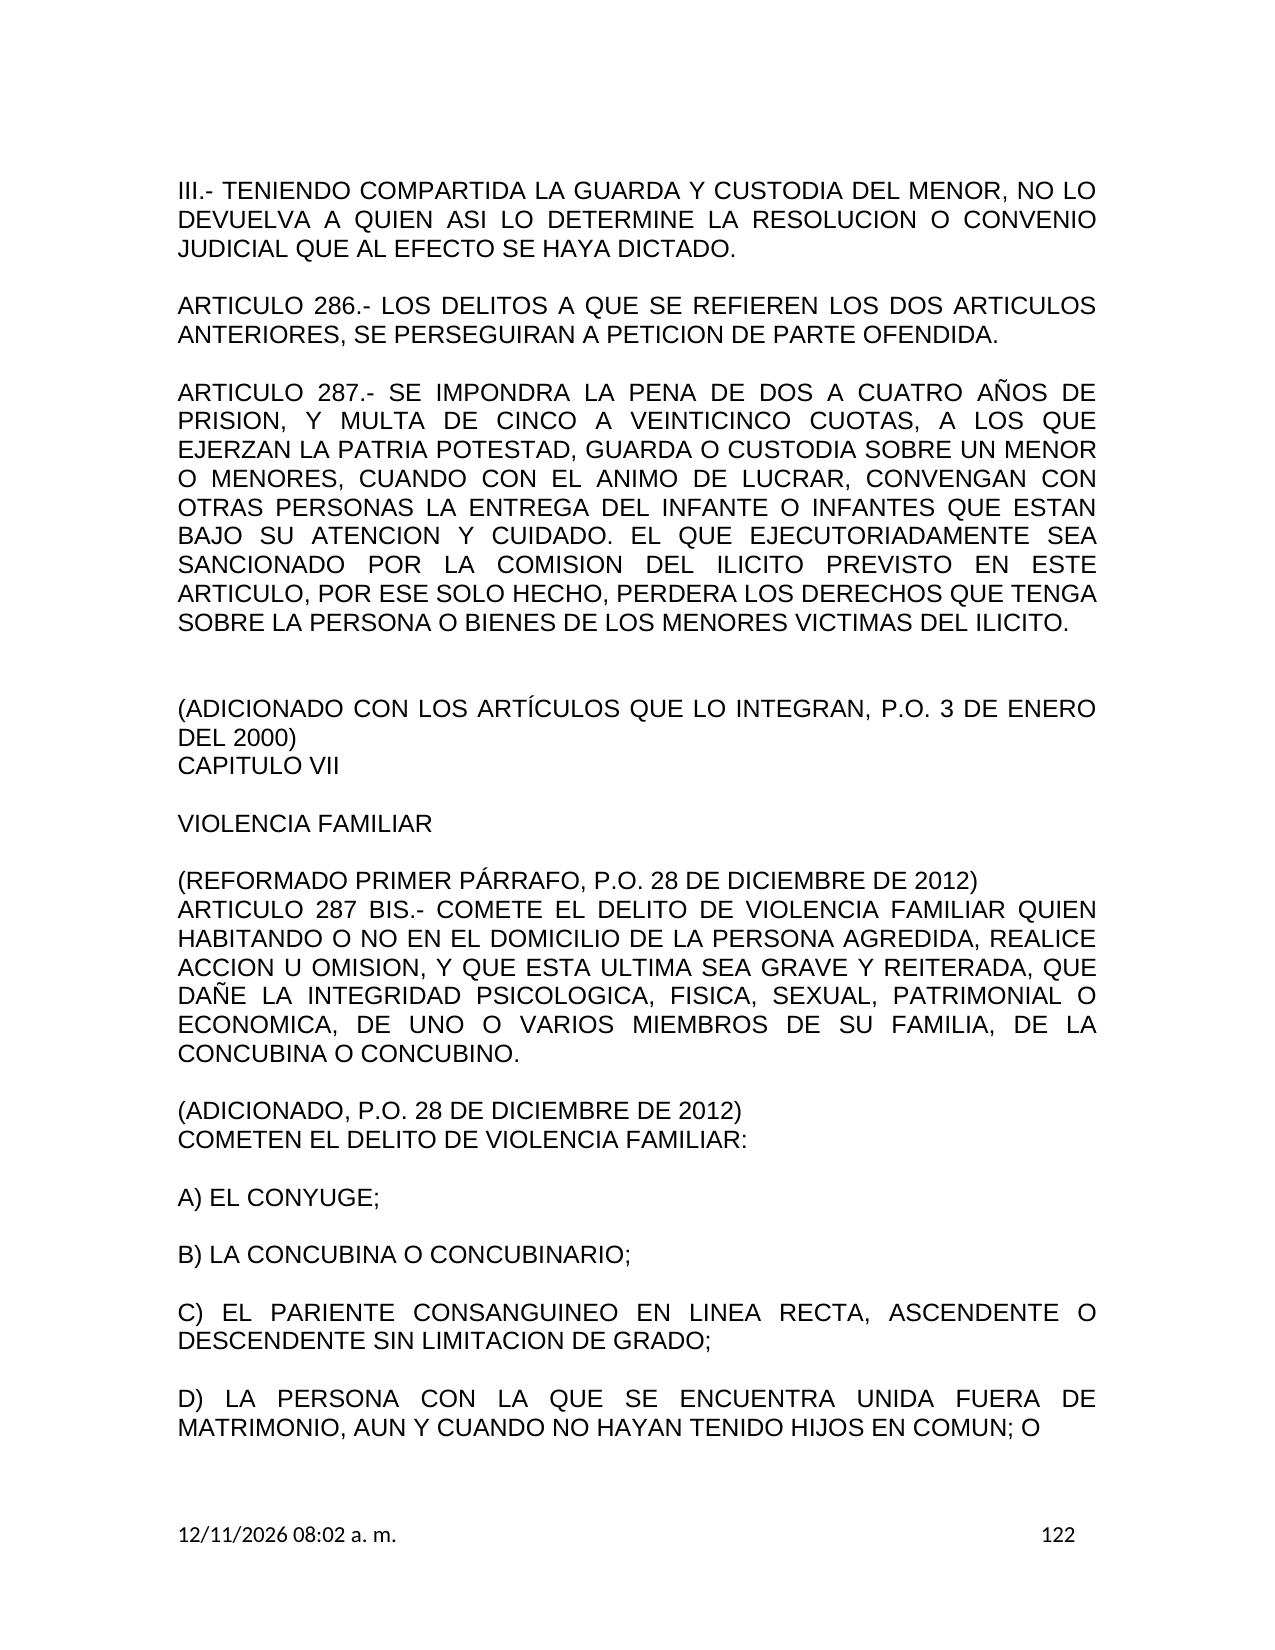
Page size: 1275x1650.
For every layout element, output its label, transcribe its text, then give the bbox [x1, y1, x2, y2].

text A) EL CONYUGE; [177, 1183, 1098, 1211]
text CAPITULO VII [177, 751, 1098, 780]
text (ADICIONADO, P.O. 28 DE DICIEMBRE DE 2012) [177, 1096, 1098, 1125]
text III.- TENIENDO COMPARTIDA LA GUARDA Y CUSTODIA DEL MENOR, NO LO DEVUELVA A QUIEN ASI LO DETERMINE LA RESOLUCION O CONVENIO JUDICIAL QUE AL EFECTO SE HAYA DICTADO. [177, 176, 1098, 263]
text ARTICULO 287 BIS.- COMETE EL DELITO DE VIOLENCIA FAMILIAR QUIEN HABITANDO O NO EN EL DOMICILIO DE LA PERSONA AGREDIDA, REALICE ACCION U OMISION, Y QUE ESTA ULTIMA SEA GRAVE Y REITERADA, QUE DAÑE LA INTEGRIDAD PSICOLOGICA, FISICA, SEXUAL, PATRIMONIAL O ECONOMICA, DE UNO O VARIOS MIEMBROS DE SU FAMILIA, DE LA CONCUBINA O CONCUBINO. [177, 895, 1098, 1068]
text ARTICULO 286.- LOS DELITOS A QUE SE REFIEREN LOS DOS ARTICULOS ANTERIORES, SE PERSEGUIRAN A PETICION DE PARTE OFENDIDA. [177, 291, 1098, 349]
text B) LA CONCUBINA O CONCUBINARIO; [177, 1240, 1098, 1269]
text VIOLENCIA FAMILIAR [177, 809, 1098, 838]
text ARTICULO 287.- SE IMPONDRA LA PENA DE DOS A CUATRO AÑOS DE PRISION, Y MULTA DE CINCO A VEINTICINCO CUOTAS, A LOS QUE EJERZAN LA PATRIA POTESTAD, GUARDA O CUSTODIA SOBRE UN MENOR O MENORES, CUANDO CON EL ANIMO DE LUCRAR, CONVENGAN CON OTRAS PERSONAS LA ENTREGA DEL INFANTE O INFANTES QUE ESTAN BAJO SU ATENCION Y CUIDADO. EL QUE EJECUTORIADAMENTE SEA SANCIONADO POR LA COMISION DEL ILICITO PREVISTO EN ESTE ARTICULO, POR ESE SOLO HECHO, PERDERA LOS DERECHOS QUE TENGA SOBRE LA PERSONA O BIENES DE LOS MENORES VICTIMAS DEL ILICITO. [177, 378, 1098, 636]
text C) EL PARIENTE CONSANGUINEO EN LINEA RECTA, ASCENDENTE O DESCENDENTE SIN LIMITACION DE GRADO; [177, 1298, 1098, 1355]
text COMETEN EL DELITO DE VIOLENCIA FAMILIAR: [177, 1125, 1098, 1154]
text (ADICIONADO CON LOS ARTÍCULOS QUE LO INTEGRAN, P.O. 3 DE ENERO DEL 2000) [177, 694, 1098, 751]
text D) LA PERSONA CON LA QUE SE ENCUENTRA UNIDA FUERA DE MATRIMONIO, AUN Y CUANDO NO HAYAN TENIDO HIJOS EN COMUN; O [177, 1384, 1098, 1441]
text (REFORMADO PRIMER PÁRRAFO, P.O. 28 DE DICIEMBRE DE 2012) [177, 866, 1098, 895]
